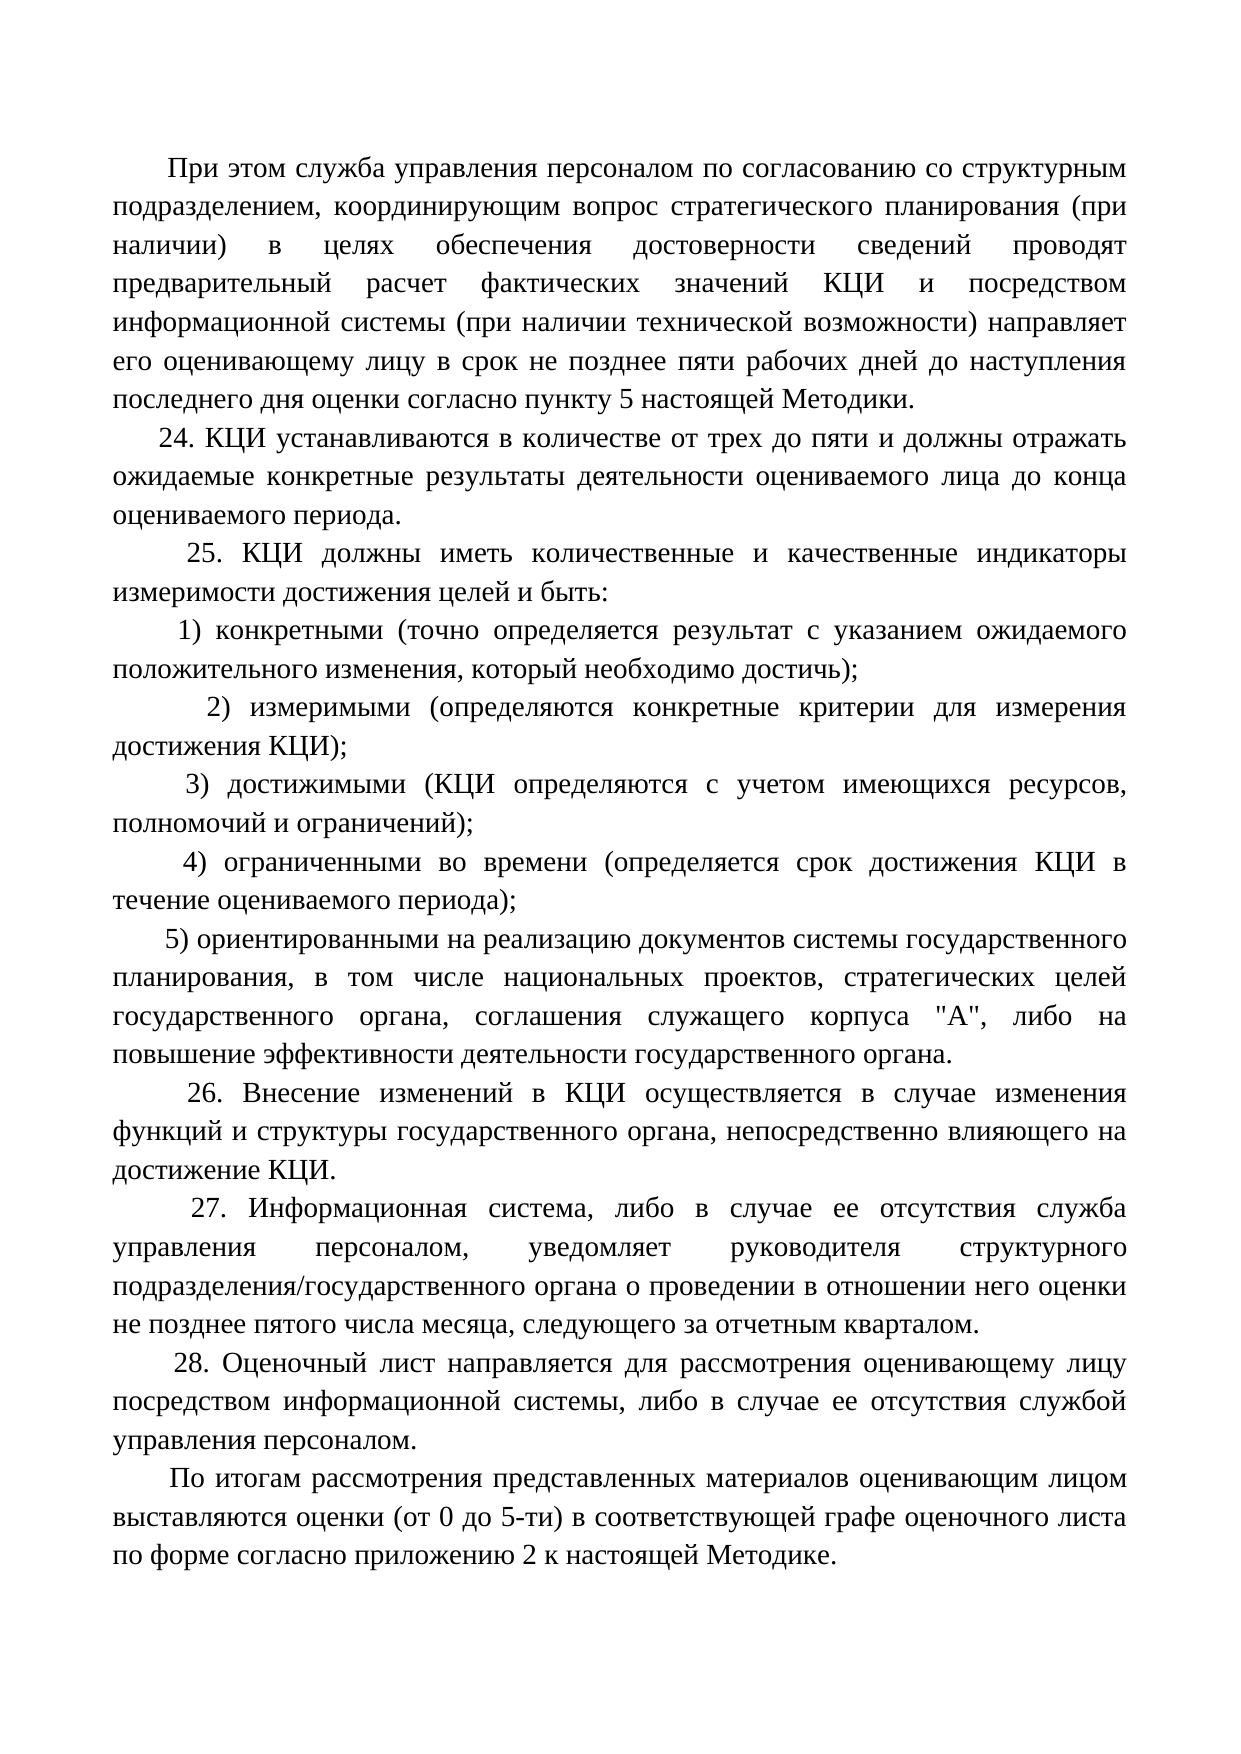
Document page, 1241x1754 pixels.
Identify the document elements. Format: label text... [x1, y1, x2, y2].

text 24. КЦИ устанавливаются в количестве от трех до пяти и должны отражать ожидаемые конкретные результаты деятельности оцениваемого лица до конца оцениваемого периода. [112, 420, 1128, 530]
text 27. Информационная система, либо в случае ее отсутствия служба управления персоналом, уведомляет руководителя структурного подразделения/государственного органа о проведении в отношении него оценки не позднее пятого числа месяца, следующего за отчетным кварталом. [112, 1191, 1128, 1340]
text 1) конкретными (точно определяется результат с указанием ожидаемого положительного изменения, который необходимо достичь); [112, 612, 1128, 684]
text 28. Оценочный лист направляется для рассмотрения оценивающему лицу посредством информационной системы, либо в случае ее отсутствия службой управления персоналом. [112, 1345, 1128, 1455]
text При этом служба управления персоналом по согласованию со структурным подразделением, координирующим вопрос стратегического планирования (при наличии) в целях обеспечения достоверности сведений проводят предварительный расчет фактических значений КЦИ и посредством информационной системы (при наличии технической возможности) направляет его оценивающему лицу в срок не позднее пяти рабочих дней до наступления последнего дня оценки согласно пункту 5 настоящей Методики. [112, 150, 1128, 415]
text 26. Внесение изменений в КЦИ осуществляется в случае изменения функций и структуры государственного органа, непосредственно влияющего на достижение КЦИ. [112, 1075, 1128, 1186]
text 5) ориентированными на реализацию документов системы государственного планирования, в том числе национальных проектов, стратегических целей государственного органа, соглашения служащего корпуса "А", либо на повышение эффективности деятельности государственного органа. [112, 921, 1128, 1070]
text По итогам рассмотрения представленных материалов оценивающим лицом выставляются оценки (от 0 до 5-ти) в соответствующей графе оценочного листа по форме согласно приложению 2 к настоящей Методике. [112, 1460, 1128, 1571]
text 25. КЦИ должны иметь количественные и качественные индикаторы измеримости достижения целей и быть: [112, 535, 1128, 607]
text 4) ограниченными во времени (определяется срок достижения КЦИ в течение оцениваемого периода); [112, 844, 1128, 916]
text 2) измеримыми (определяются конкретные критерии для измерения достижения КЦИ); [112, 689, 1128, 762]
text 3) достижимыми (КЦИ определяются с учетом имеющихся ресурсов, полномочий и ограничений); [112, 767, 1128, 839]
